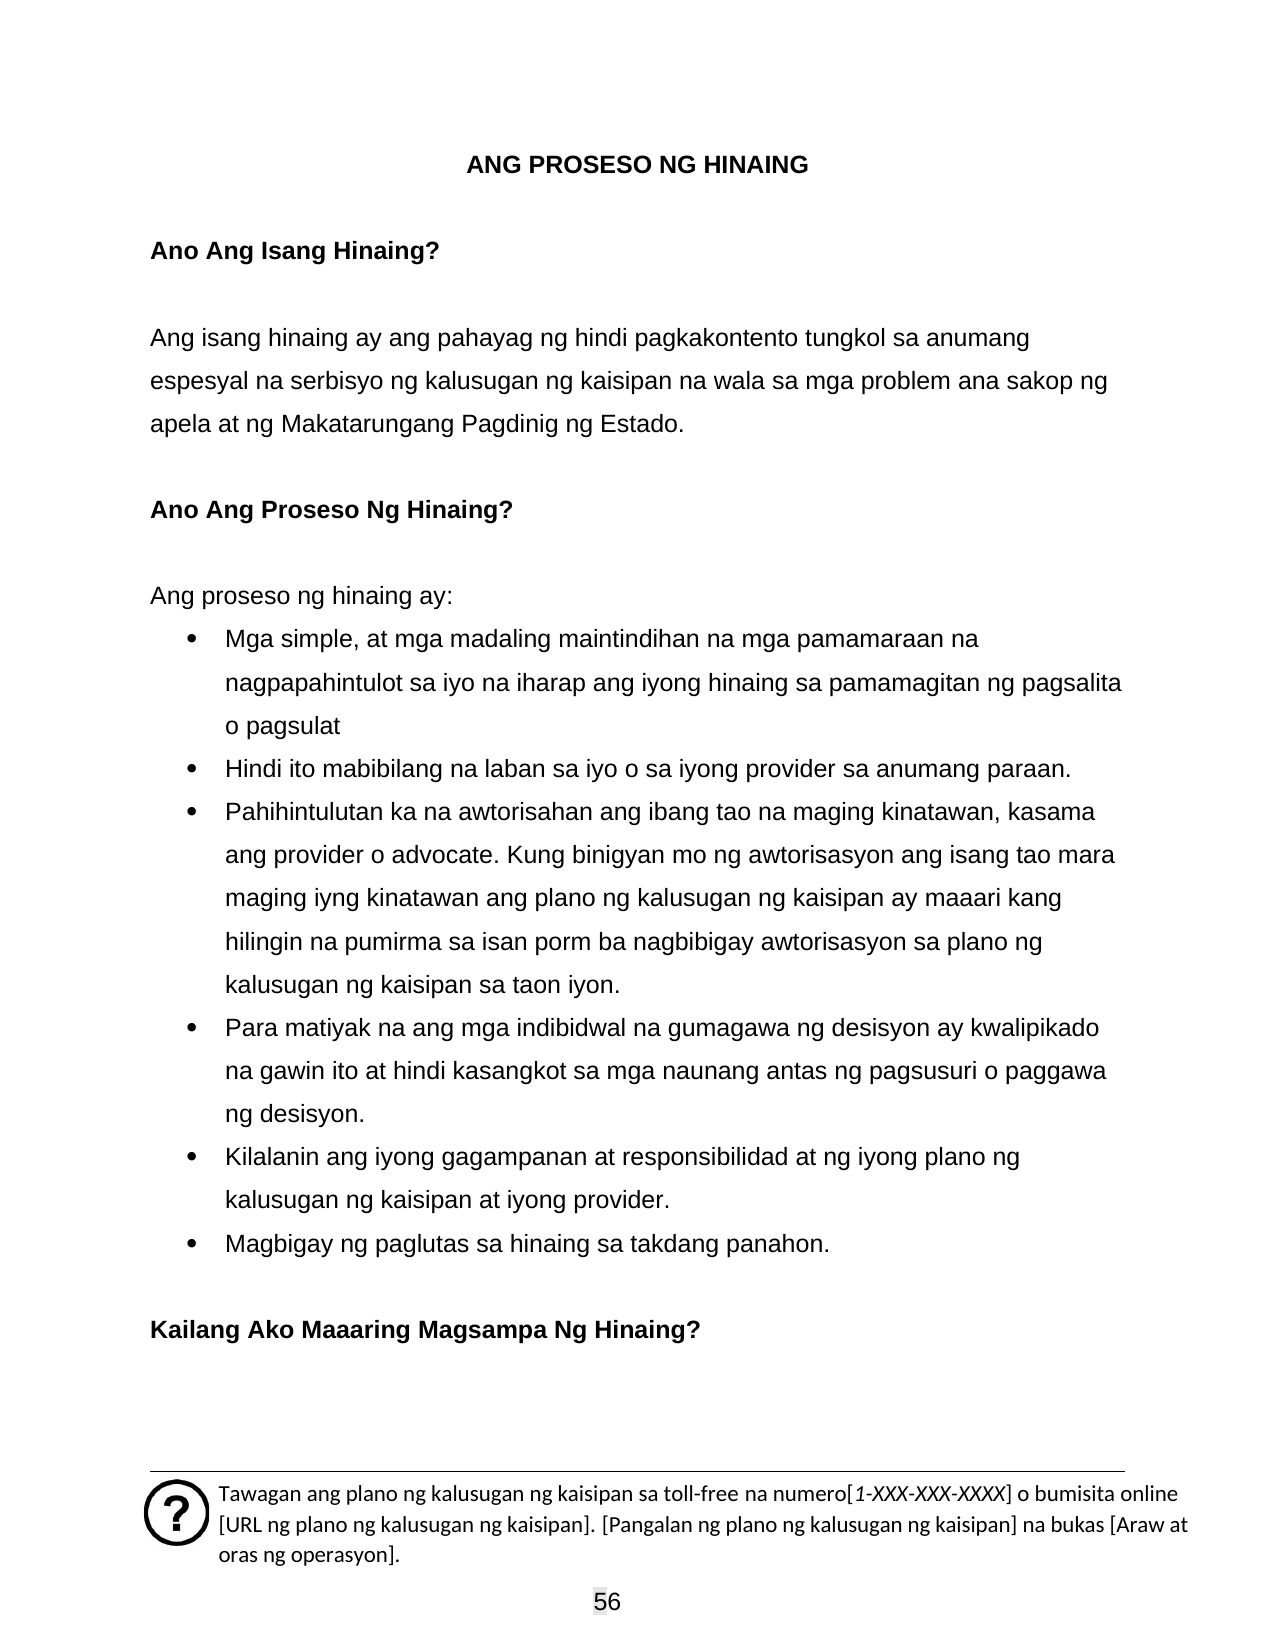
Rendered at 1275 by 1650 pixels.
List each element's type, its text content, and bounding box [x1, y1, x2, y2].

list Kilalanin ang iyong gagampanan at responsibilidad at ng iyong plano ng kalusugan ng kaisipan at iyong provider. [187, 1142, 1125, 1214]
text Ano Ang Isang Hinaing? [150, 236, 1125, 265]
picture [143, 1479, 210, 1546]
subtitle ANG PROSESO NG HINAING [150, 150, 1125, 179]
text Ang isang hinaing ay ang pahayag ng hindi pagkakontento tungkol sa anumang espesyal na serbisyo ng kalusugan ng kaisipan na wala sa mga problem ana sakop ng apela at ng Makatarungang Pagdinig ng Estado. [150, 322, 1125, 437]
text Ano Ang Proseso Ng Hinaing? [150, 495, 1125, 524]
list Para matiyak na ang mga indibidwal na gumagawa ng desisyon ay kwalipikado na gawin ito at hindi kasangkot sa mga naunang antas ng pagsusuri o paggawa ng desisyon. [187, 1013, 1125, 1128]
list Hindi ito mabibilang na laban sa iyo o sa iyong provider sa anumang paraan. [187, 754, 1125, 783]
list Mga simple, at mga madaling maintindihan na mga pamamaraan na nagpapahintulot sa iyo na iharap ang iyong hinaing sa pamamagitan ng pagsalita o pagsulat [187, 624, 1125, 739]
list Pahihintulutan ka na awtorisahan ang ibang tao na maging kinatawan, kasama ang provider o advocate. Kung binigyan mo ng awtorisasyon ang isang tao mara maging iyng kinatawan ang plano ng kalusugan ng kaisipan ay maaari kang hilingin na pumirma sa isan porm ba nagbibigay awtorisasyon sa plano ng kalusugan ng kaisipan sa taon iyon. [187, 797, 1125, 998]
text Kailang Ako Maaaring Magsampa Ng Hinaing? [150, 1315, 1125, 1344]
list Magbigay ng paglutas sa hinaing sa takdang panahon. [187, 1229, 1125, 1257]
text Ang proseso ng hinaing ay: [150, 581, 1125, 610]
